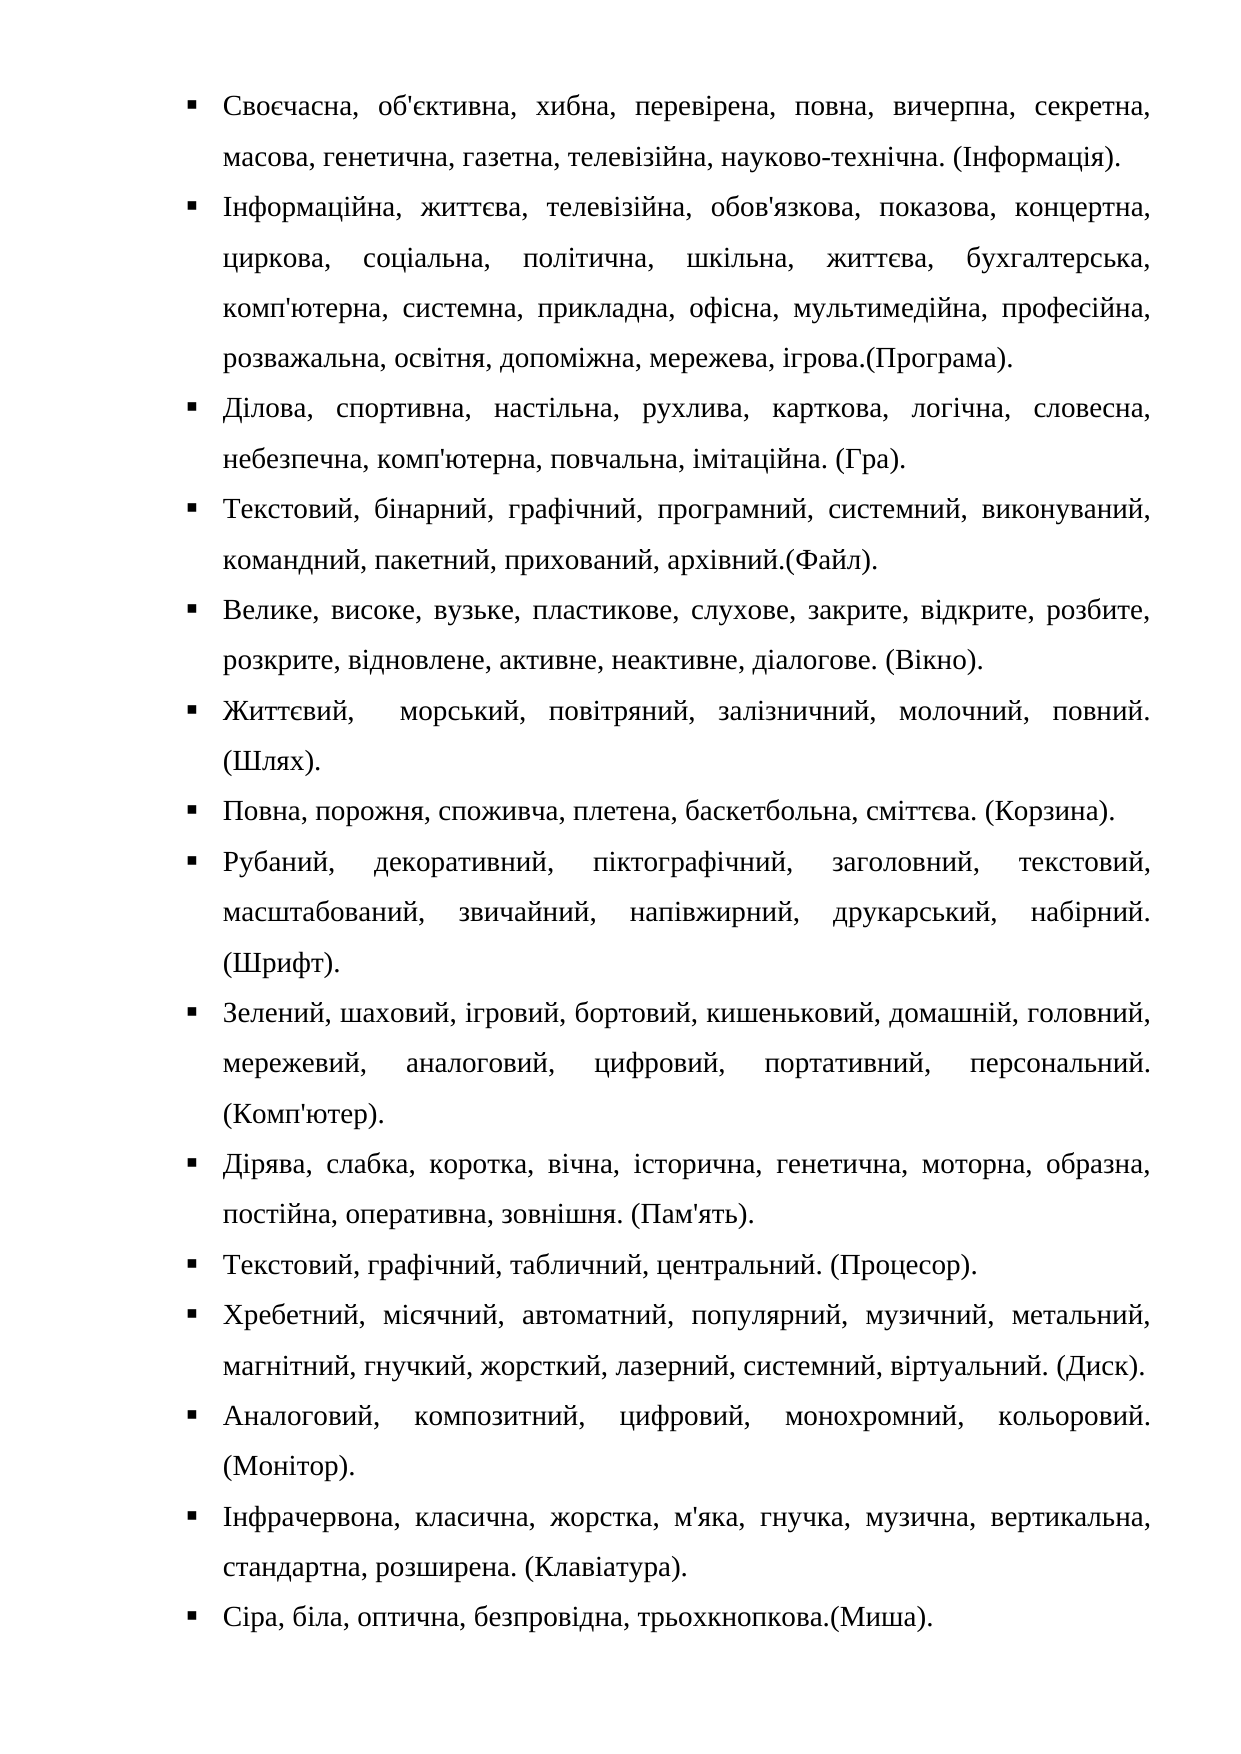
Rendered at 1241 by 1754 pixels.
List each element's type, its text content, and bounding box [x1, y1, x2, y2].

list Рубаний, декоративний, піктографічний, заголовний, текстовий, масштабований, звичайний, напівжирний, друкарський, набірний.(Шрифт). [185, 844, 1152, 978]
list Своєчасна, об'єктивна, хибна, перевірена, повна, вичерпна, секретна, масова, генетична, газетна, телевізійна, науково-технічна. (Інформація). [185, 88, 1152, 172]
list Велике, високе, вузьке, пластикове, слухове, закрите, відкрите, розбите, розкрите, відновлене, активне, неактивне, діалогове. (Вікно). [185, 592, 1152, 676]
list Ділова, спортивна, настільна, рухлива, карткова, логічна, словесна, небезпечна, комп'ютерна, повчальна, імітаційна. (Гра). [185, 391, 1152, 474]
list Дірява, слабка, коротка, вічна, історична, генетична, моторна, образна, постійна, оперативна, зовнішня. (Пам'ять). [185, 1146, 1152, 1230]
list Сіра, біла, оптична, безпровідна, трьохкнопкова.(Миша). [185, 1599, 1152, 1633]
list Інформаційна, життєва, телевізійна, обов'язкова, показова, концертна, циркова, соціальна, політична, шкільна, життєва, бухгалтерська, комп'ютерна, системна, прикладна, офісна, мультимедійна, професійна, розважальна, освітня, допоміжна, мережева, ігрова.(Програма). [185, 189, 1152, 374]
list Текстовий, бінарний, графічний, програмний, системний, виконуваний, командний, пакетний, прихований, архівний.(Файл). [185, 491, 1152, 575]
list Життєвий, морський, повітряний, залізничний, молочний, повний. (Шлях). [185, 693, 1152, 777]
list Аналоговий, композитний, цифровий, монохромний, кольоровий. (Монітор). [185, 1398, 1152, 1482]
list Зелений, шаховий, ігровий, бортовий, кишеньковий, домашній, головний, мережевий, аналоговий, цифровий, портативний, персональний. (Комп'ютер). [185, 995, 1152, 1129]
list Хребетний, місячний, автоматний, популярний, музичний, метальний, магнітний, гнучкий, жорсткий, лазерний, системний, віртуальний. (Диск). [185, 1297, 1152, 1381]
list Текстовий, графічний, табличний, центральний. (Процесор). [185, 1247, 1152, 1280]
list Повна, порожня, споживча, плетена, баскетбольна, сміттєва. (Корзина). [185, 793, 1152, 827]
list Інфрачервона, класична, жорстка, м'яка, гнучка, музична, вертикальна, стандартна, розширена. (Клавіатура). [185, 1499, 1152, 1583]
